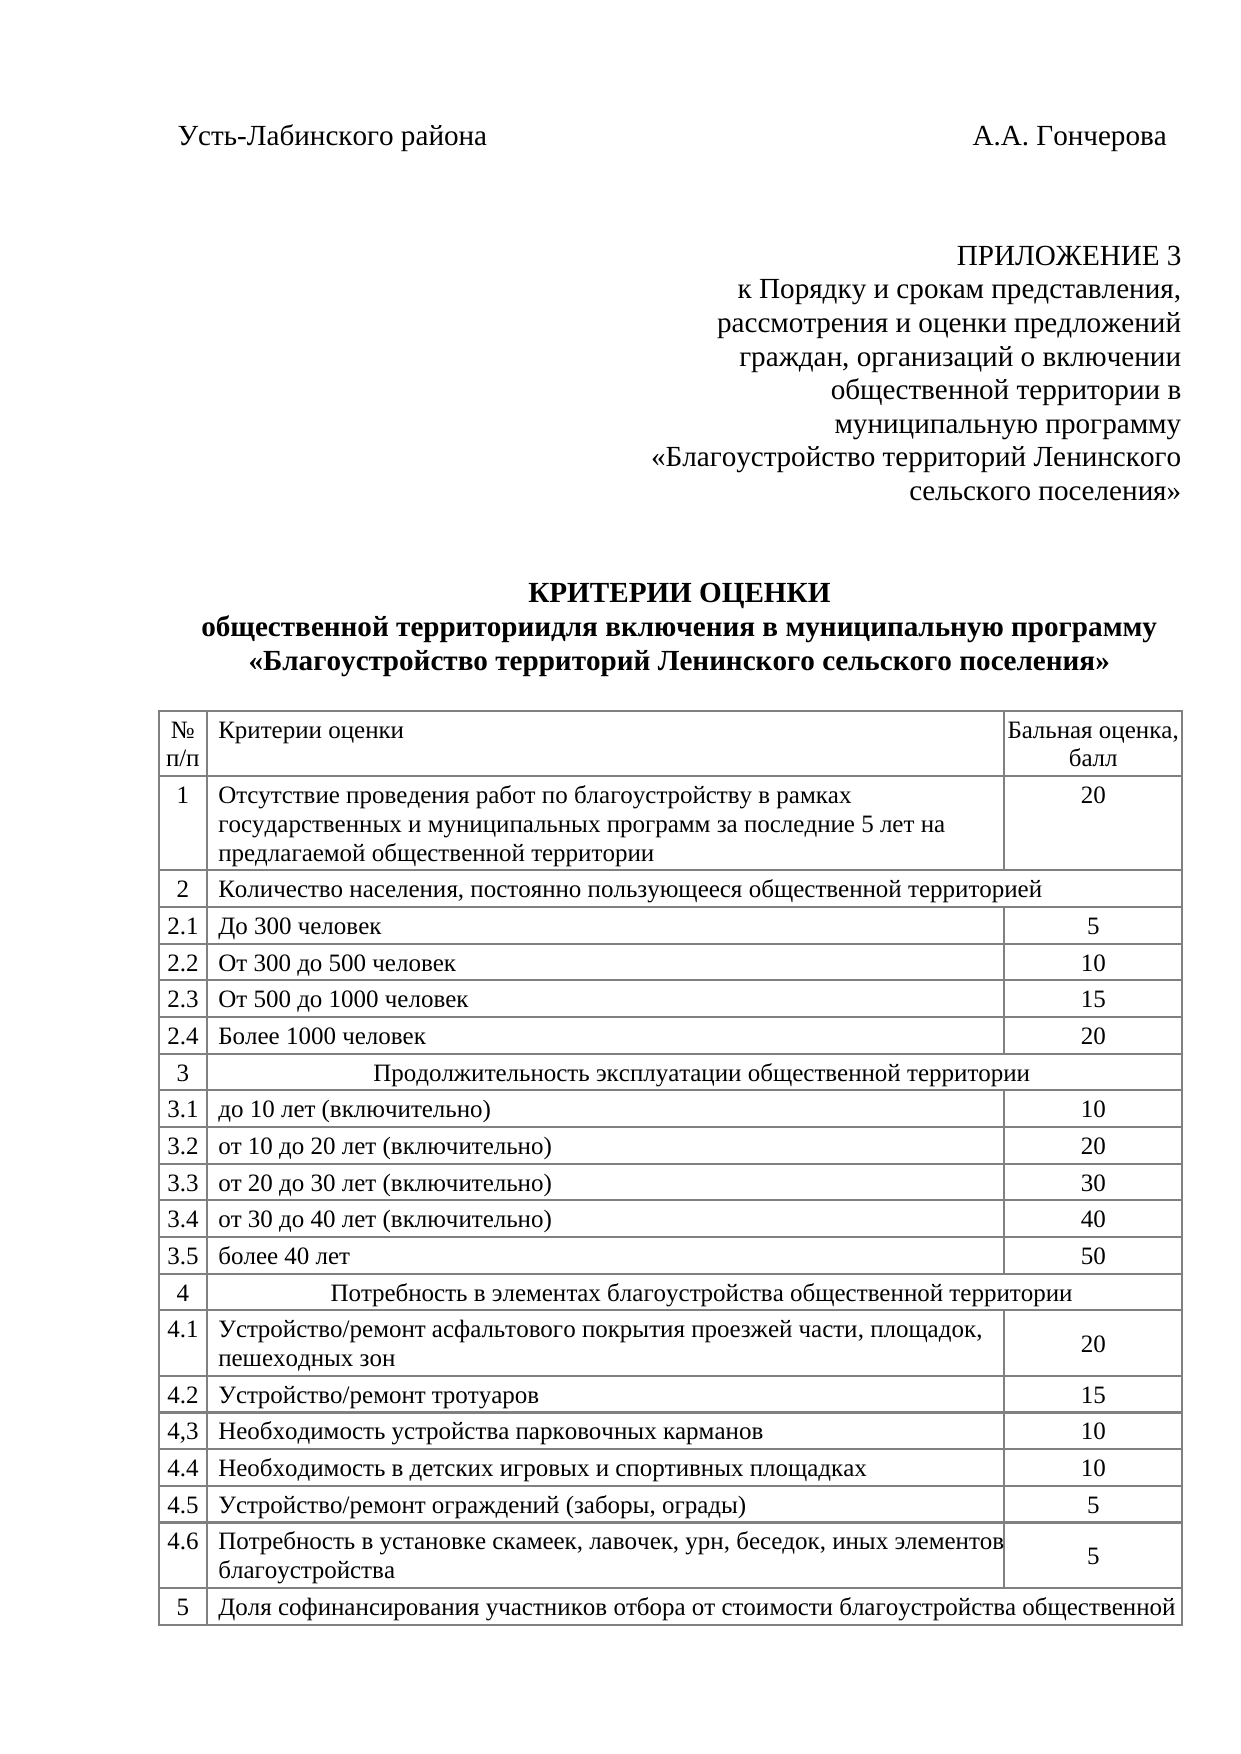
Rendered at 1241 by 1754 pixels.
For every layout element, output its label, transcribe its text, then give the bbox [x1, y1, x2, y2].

table_cell 30 [1005, 1165, 1181, 1199]
table_cell Продолжительность эксплуатации общественной территории [208, 1055, 1181, 1089]
table_cell 10 [1005, 1450, 1181, 1485]
table_cell До 300 человек [208, 908, 1003, 943]
table_cell более 40 лет [208, 1238, 1003, 1273]
table_cell 15 [1005, 981, 1181, 1016]
text ПРИЛОЖЕНИЕ 3 [177, 238, 1181, 272]
table_cell 3.5 [160, 1238, 206, 1273]
table_cell от 10 до 20 лет (включительно) [208, 1128, 1003, 1163]
table_cell 40 [1005, 1201, 1181, 1236]
table_cell 10 [1005, 945, 1181, 979]
table_cell 5 [1005, 1524, 1181, 1587]
table_cell Устройство/ремонт ограждений (заборы, ограды) [208, 1487, 1003, 1521]
table_cell 3 [160, 1055, 206, 1089]
table_cell 2 [160, 871, 206, 906]
table_cell Необходимость устройства парковочных карманов [208, 1414, 1003, 1448]
table_cell Более 1000 человек [208, 1018, 1003, 1053]
table_cell Отсутствие проведения работ по благоустройству в рамках государственных и муниципальных программ за последние 5 лет на предлагаемой общественной территории [208, 777, 1003, 869]
table_cell 4 [160, 1275, 206, 1309]
text общественной территориидля включения в муниципальную программу «Благоустройство территорий Ленинского сельского поселения» [177, 609, 1181, 676]
table_cell 50 [1005, 1238, 1181, 1273]
table_cell 20 [1005, 1311, 1181, 1375]
table_cell Устройство/ремонт тротуаров [208, 1377, 1003, 1411]
table_cell Количество населения, постоянно пользующееся общественной территорией [208, 871, 1181, 906]
table_cell 3.4 [160, 1201, 206, 1236]
table_cell 4.4 [160, 1450, 206, 1485]
table_cell 4.1 [160, 1311, 206, 1375]
text КРИТЕРИИ ОЦЕНКИ [177, 576, 1181, 609]
text к Порядку и срокам представления, рассмотрения и оценки предложений граждан, организаций о включении общественной территории в муниципальную программу «Благоустройство территорий Ленинского сельского поселения» [646, 272, 1181, 506]
table_cell до 10 лет (включительно) [208, 1091, 1003, 1126]
table_cell 20 [1005, 1018, 1181, 1053]
table_cell От 300 до 500 человек [208, 945, 1003, 979]
table_cell 5 [1005, 908, 1181, 943]
table_cell 2.4 [160, 1018, 206, 1053]
table_cell от 20 до 30 лет (включительно) [208, 1165, 1003, 1199]
table_cell от 30 до 40 лет (включительно) [208, 1201, 1003, 1236]
table_cell 2.3 [160, 981, 206, 1016]
table_cell 2.2 [160, 945, 206, 979]
table_cell 4.2 [160, 1377, 206, 1411]
table_cell 3.3 [160, 1165, 206, 1199]
table_cell 4.5 [160, 1487, 206, 1521]
table_cell 4.6 [160, 1524, 206, 1587]
table_cell 15 [1005, 1377, 1181, 1411]
table_cell Потребность в элементах благоустройства общественной территории [208, 1275, 1181, 1309]
table_cell 3.1 [160, 1091, 206, 1126]
table_cell 1 [160, 777, 206, 869]
table_cell 4,3 [160, 1414, 206, 1448]
table_cell 10 [1005, 1091, 1181, 1126]
table_cell 3.2 [160, 1128, 206, 1163]
table_header Бальная оценка, балл [1005, 712, 1181, 775]
table_cell 20 [1005, 777, 1181, 869]
table_cell Потребность в установке скамеек, лавочек, урн, беседок, иных элементов благоустройства [208, 1524, 1003, 1587]
table_cell 20 [1005, 1128, 1181, 1163]
table_cell 10 [1005, 1414, 1181, 1448]
table_header № п/п [160, 712, 206, 775]
table_cell 2.1 [160, 908, 206, 943]
table_cell 5 [1005, 1487, 1181, 1521]
table_header Критерии оценки [208, 712, 1003, 775]
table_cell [208, 1589, 1181, 1623]
text Усть-Лабинского района А.А. Гончерова [177, 118, 1181, 152]
table_cell Устройство/ремонт асфальтового покрытия проезжей части, площадок, пешеходных зон [208, 1311, 1003, 1375]
table_cell От 500 до 1000 человек [208, 981, 1003, 1016]
table_cell Необходимость в детских игровых и спортивных площадках [208, 1450, 1003, 1485]
table_cell 5 [160, 1589, 206, 1623]
